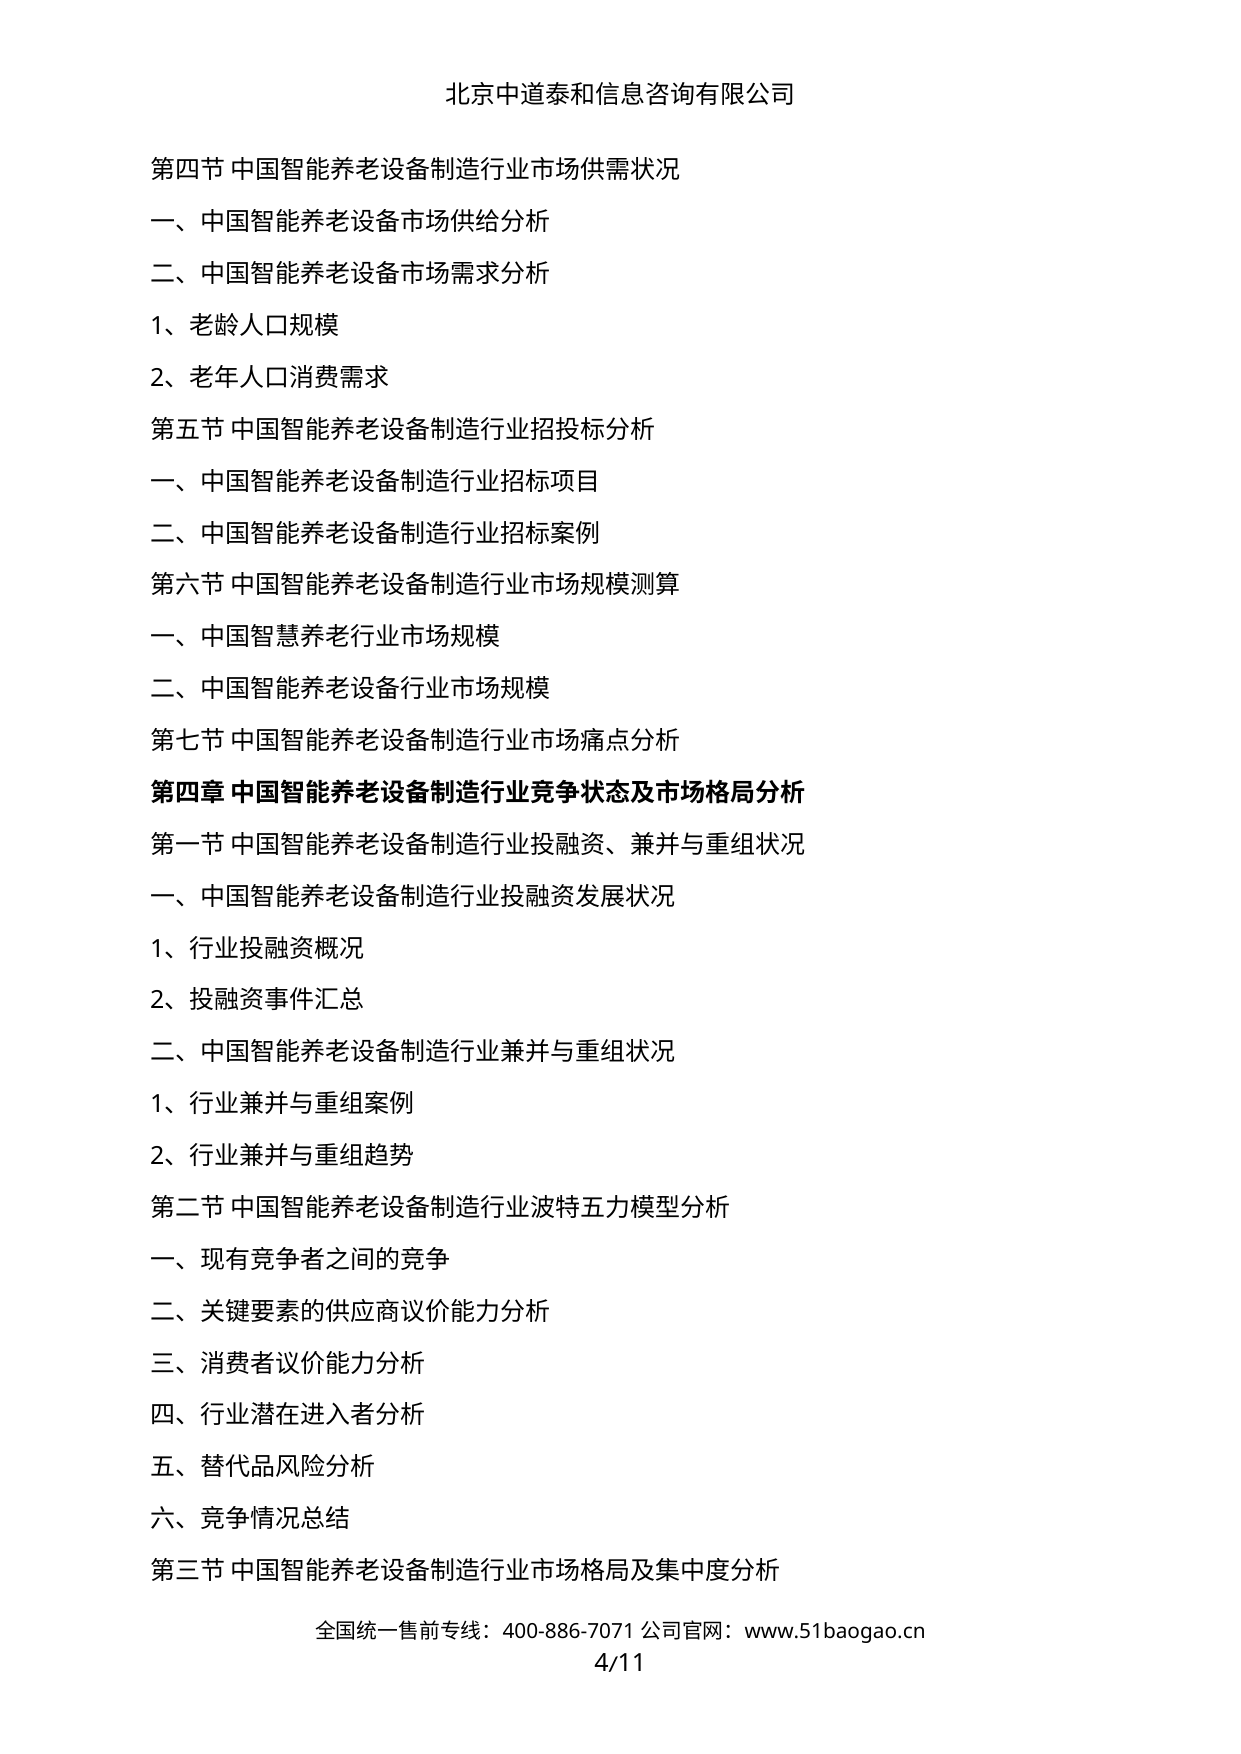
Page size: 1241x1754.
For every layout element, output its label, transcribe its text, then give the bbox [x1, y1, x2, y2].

text 一、中国智能养老设备制造行业投融资发展状况 [150, 876, 1090, 912]
text 二、中国智能养老设备市场需求分析 [150, 254, 1090, 290]
text 五、替代品风险分析 [150, 1447, 1090, 1483]
text 一、现有竞争者之间的竞争 [150, 1239, 1090, 1276]
text 1、行业兼并与重组案例 [150, 1084, 1090, 1120]
text 1、行业投融资概况 [150, 928, 1090, 964]
text 2、老年人口消费需求 [150, 357, 1090, 394]
text 二、关键要素的供应商议价能力分析 [150, 1291, 1090, 1327]
text 四、行业潜在进入者分析 [150, 1395, 1090, 1431]
text 二、中国智能养老设备行业市场规模 [150, 669, 1090, 705]
text 二、中国智能养老设备制造行业招标案例 [150, 513, 1090, 549]
text 第四节 中国智能养老设备制造行业市场供需状况 [150, 150, 1090, 186]
text 六、竞争情况总结 [150, 1499, 1090, 1535]
text 2、行业兼并与重组趋势 [150, 1136, 1090, 1172]
text 第六节 中国智能养老设备制造行业市场规模测算 [150, 565, 1090, 601]
text 2、投融资事件汇总 [150, 980, 1090, 1016]
text 第二节 中国智能养老设备制造行业波特五力模型分析 [150, 1187, 1090, 1224]
text 一、中国智能养老设备制造行业招标项目 [150, 461, 1090, 497]
text 第五节 中国智能养老设备制造行业招投标分析 [150, 409, 1090, 446]
text 第三节 中国智能养老设备制造行业市场格局及集中度分析 [150, 1551, 1090, 1587]
text 第一节 中国智能养老设备制造行业投融资、兼并与重组状况 [150, 824, 1090, 861]
text 一、中国智慧养老行业市场规模 [150, 617, 1090, 653]
text 1、老龄人口规模 [150, 306, 1090, 342]
text 第四章 中国智能养老设备制造行业竞争状态及市场格局分析 [150, 772, 1090, 809]
text 二、中国智能养老设备制造行业兼并与重组状况 [150, 1032, 1090, 1068]
text 三、消费者议价能力分析 [150, 1343, 1090, 1379]
text 第七节 中国智能养老设备制造行业市场痛点分析 [150, 721, 1090, 757]
text 一、中国智能养老设备市场供给分析 [150, 202, 1090, 238]
